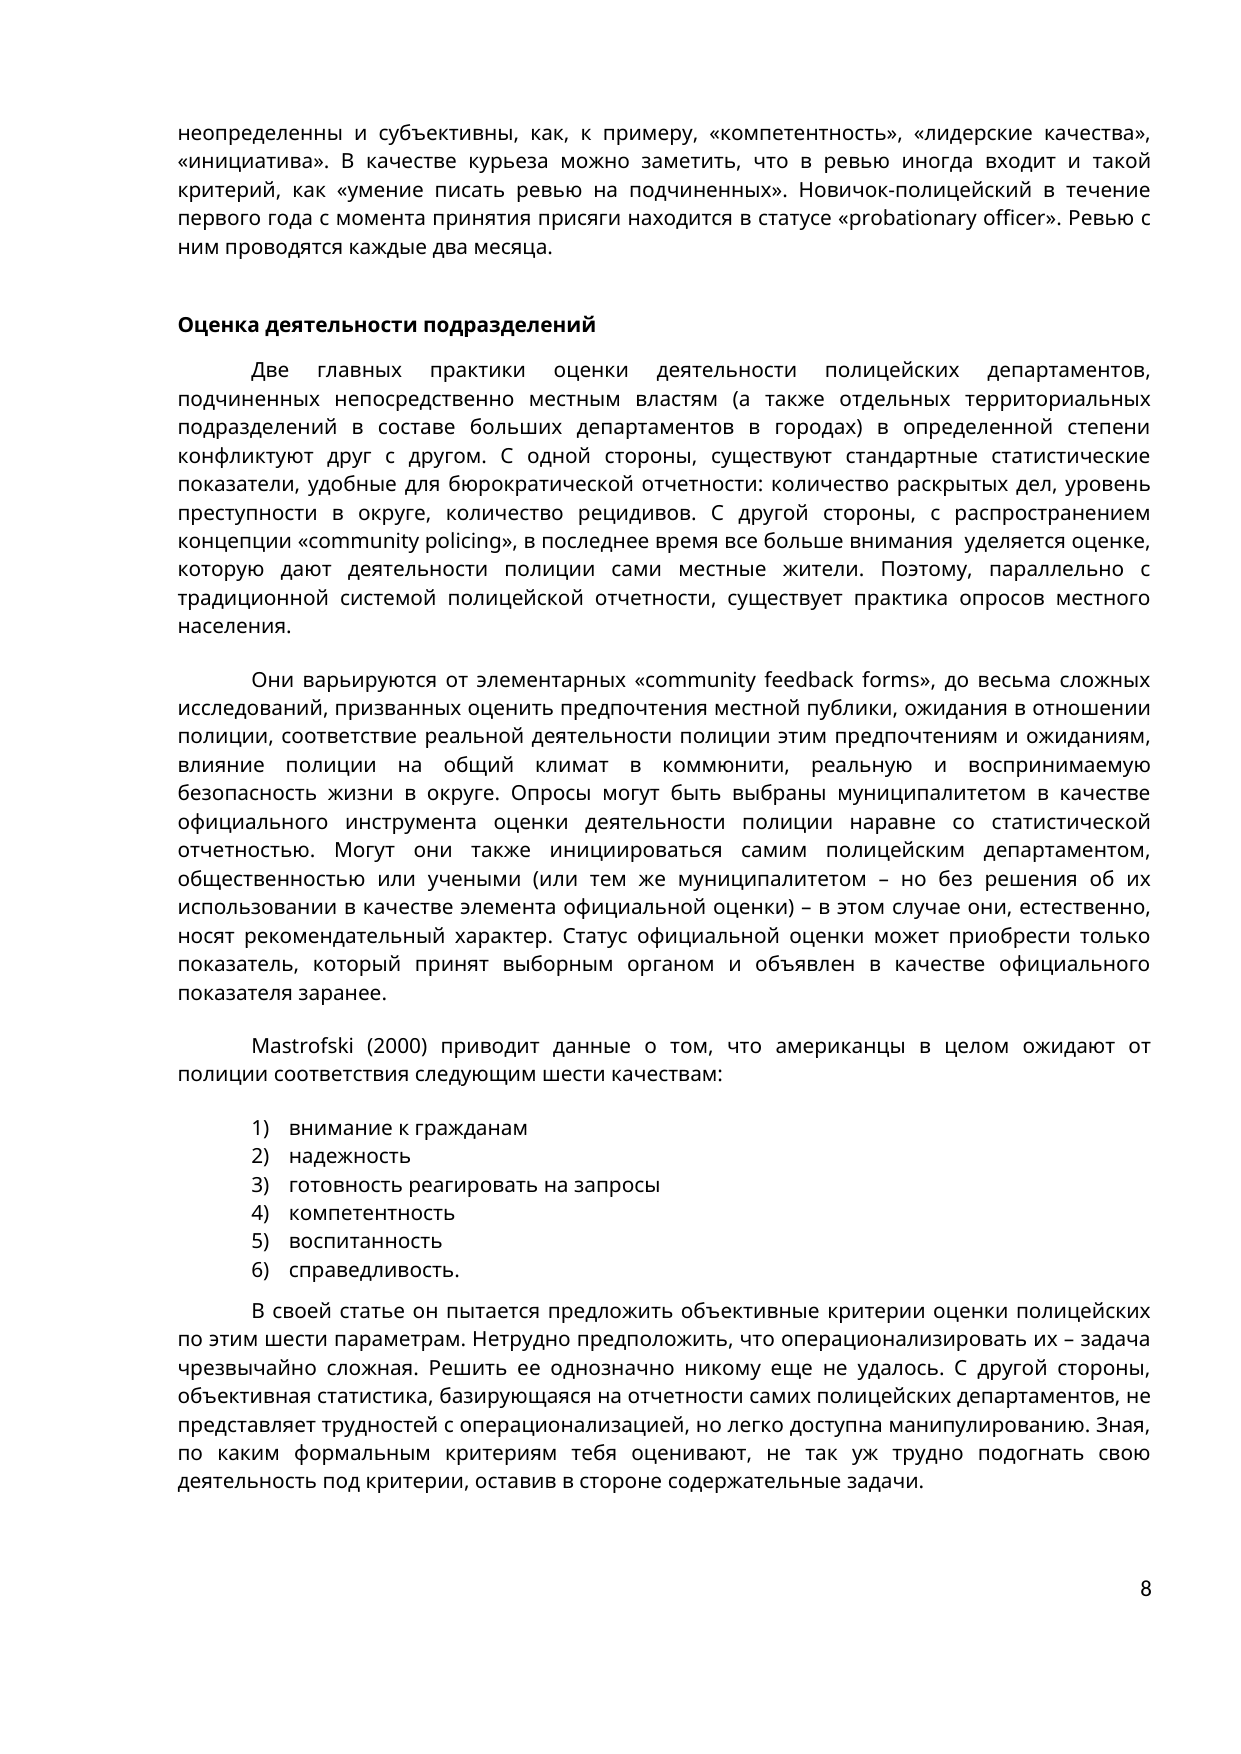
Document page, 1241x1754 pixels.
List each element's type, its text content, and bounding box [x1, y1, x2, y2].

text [177, 118, 1152, 260]
text Они варьируются от элементарных «community feedback forms», до весьма сложных исследований, призванных оценить предпочтения местной публики, ожидания в отношении полиции, соответствие реальной деятельности полиции этим предпочтениям и ожиданиям, влияние полиции на общий климат в коммюнити, реальную и воспринимаемую безопасность жизни в округе. Опросы могут быть выбраны муниципалитетом в качестве официального инструмента оценки деятельности полиции наравне со статистической отчетностью. Могут они также инициироваться самим полицейским департаментом, общественностью или учеными (или тем же муниципалитетом – но без решения об их использовании в качестве элемента официальной оценки) – в этом случае они, естественно, носят рекомендательный характер. Статус официальной оценки может приобрести только показатель, который принят выборным органом и объявлен в качестве официального показателя заранее. [177, 665, 1152, 1006]
list воспитанность [251, 1227, 1152, 1255]
list готовность реагировать на запросы [251, 1170, 1152, 1198]
list компетентность [251, 1198, 1152, 1227]
list надежность [251, 1141, 1152, 1170]
text Две главных практики оценки деятельности полицейских департаментов, подчиненных непосредственно местным властям (а также отдельных территориальных подразделений в составе больших департаментов в городах) в определенной степени конфликтуют друг с другом. С одной стороны, существуют стандартные статистические показатели, удобные для бюрократической отчетности: количество раскрытых дел, уровень преступности в округе, количество рецидивов. С другой стороны, с распространением концепции «community policing», в последнее время все больше внимания уделяется оценке, которую дают деятельности полиции сами местные жители. Поэтому, параллельно с традиционной системой полицейской отчетности, существует практика опросов местного населения. [177, 355, 1152, 640]
subtitle Оценка деятельности подразделений [177, 310, 1152, 339]
list внимание к гражданам [251, 1113, 1152, 1141]
list справедливость. [251, 1255, 1152, 1283]
text В своей статье он пытается предложить объективные критерии оценки полицейских по этим шести параметрам. Нетрудно предположить, что операционализировать их – задача чрезвычайно сложная. Решить ее однозначно никому еще не удалось. С другой стороны, объективная статистика, базирующаяся на отчетности самих полицейских департаментов, не представляет трудностей с операционализацией, но легко доступна манипулированию. Зная, по каким формальным критериям тебя оценивают, не так уж трудно подогнать свою деятельность под критерии, оставив в стороне содержательные задачи. [177, 1296, 1152, 1495]
text Mastrofski (2000) приводит данные о том, что американцы в целом ожидают от полиции соответствия следующим шести качествам: [177, 1031, 1152, 1088]
